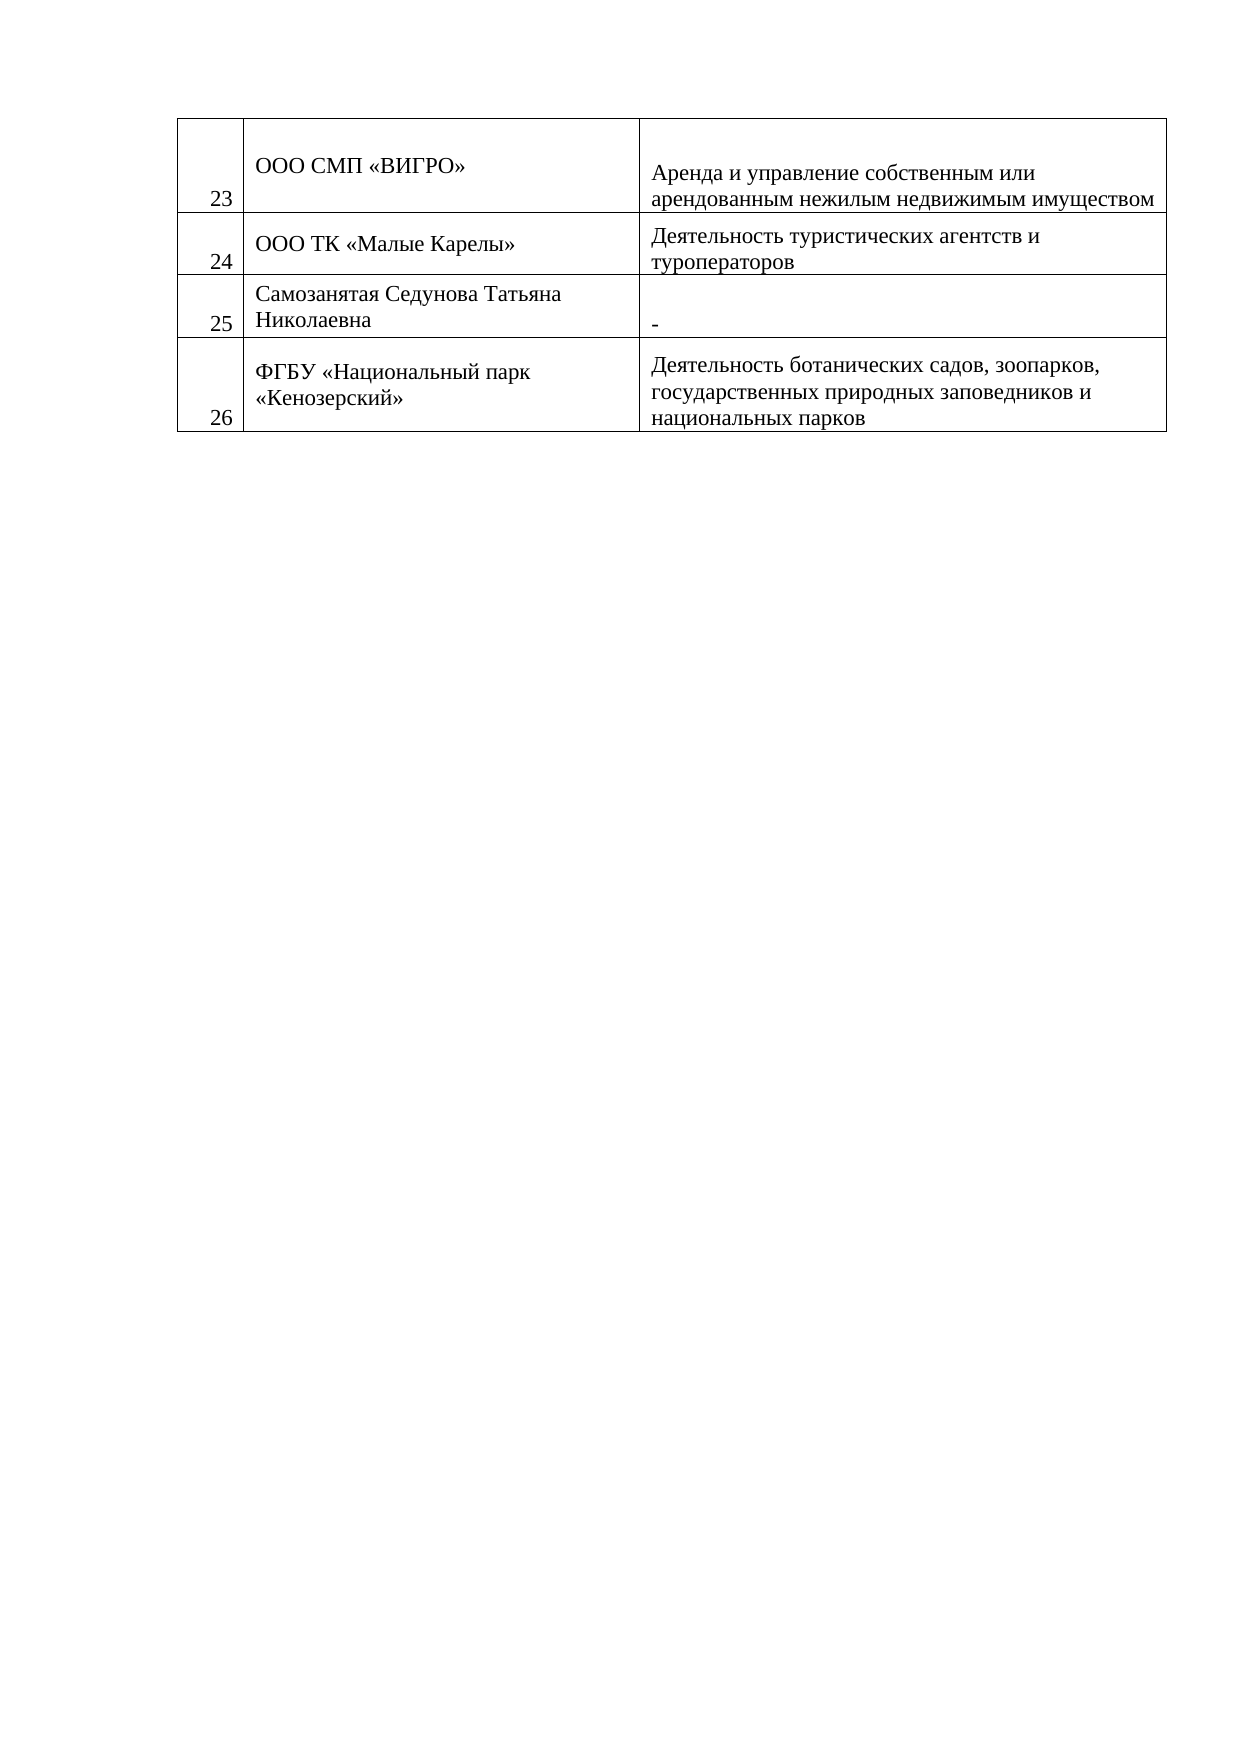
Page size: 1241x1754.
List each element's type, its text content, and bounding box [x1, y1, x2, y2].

table_cell ФГБУ «Национальный парк «Кенозерский» [244, 338, 639, 431]
table_cell Аренда и управление собственным или арендованным нежилым недвижимым имуществом [640, 119, 1166, 212]
table_cell ООО ТК «Малые Карелы» [244, 213, 639, 274]
table_cell ООО СМП «ВИГРО» [244, 119, 639, 212]
table_cell Деятельность ботанических садов, зоопарков, государственных природных заповедников и национальных парков [640, 338, 1166, 431]
table_cell 24 [178, 213, 243, 274]
table_cell 23 [178, 119, 243, 212]
table_cell Самозанятая Седунова Татьяна Николаевна [244, 275, 639, 337]
table_cell 25 [178, 275, 243, 337]
table_cell - [640, 275, 1166, 337]
table_cell Деятельность туристических агентств и туроператоров [640, 213, 1166, 274]
table_cell 26 [178, 338, 243, 431]
